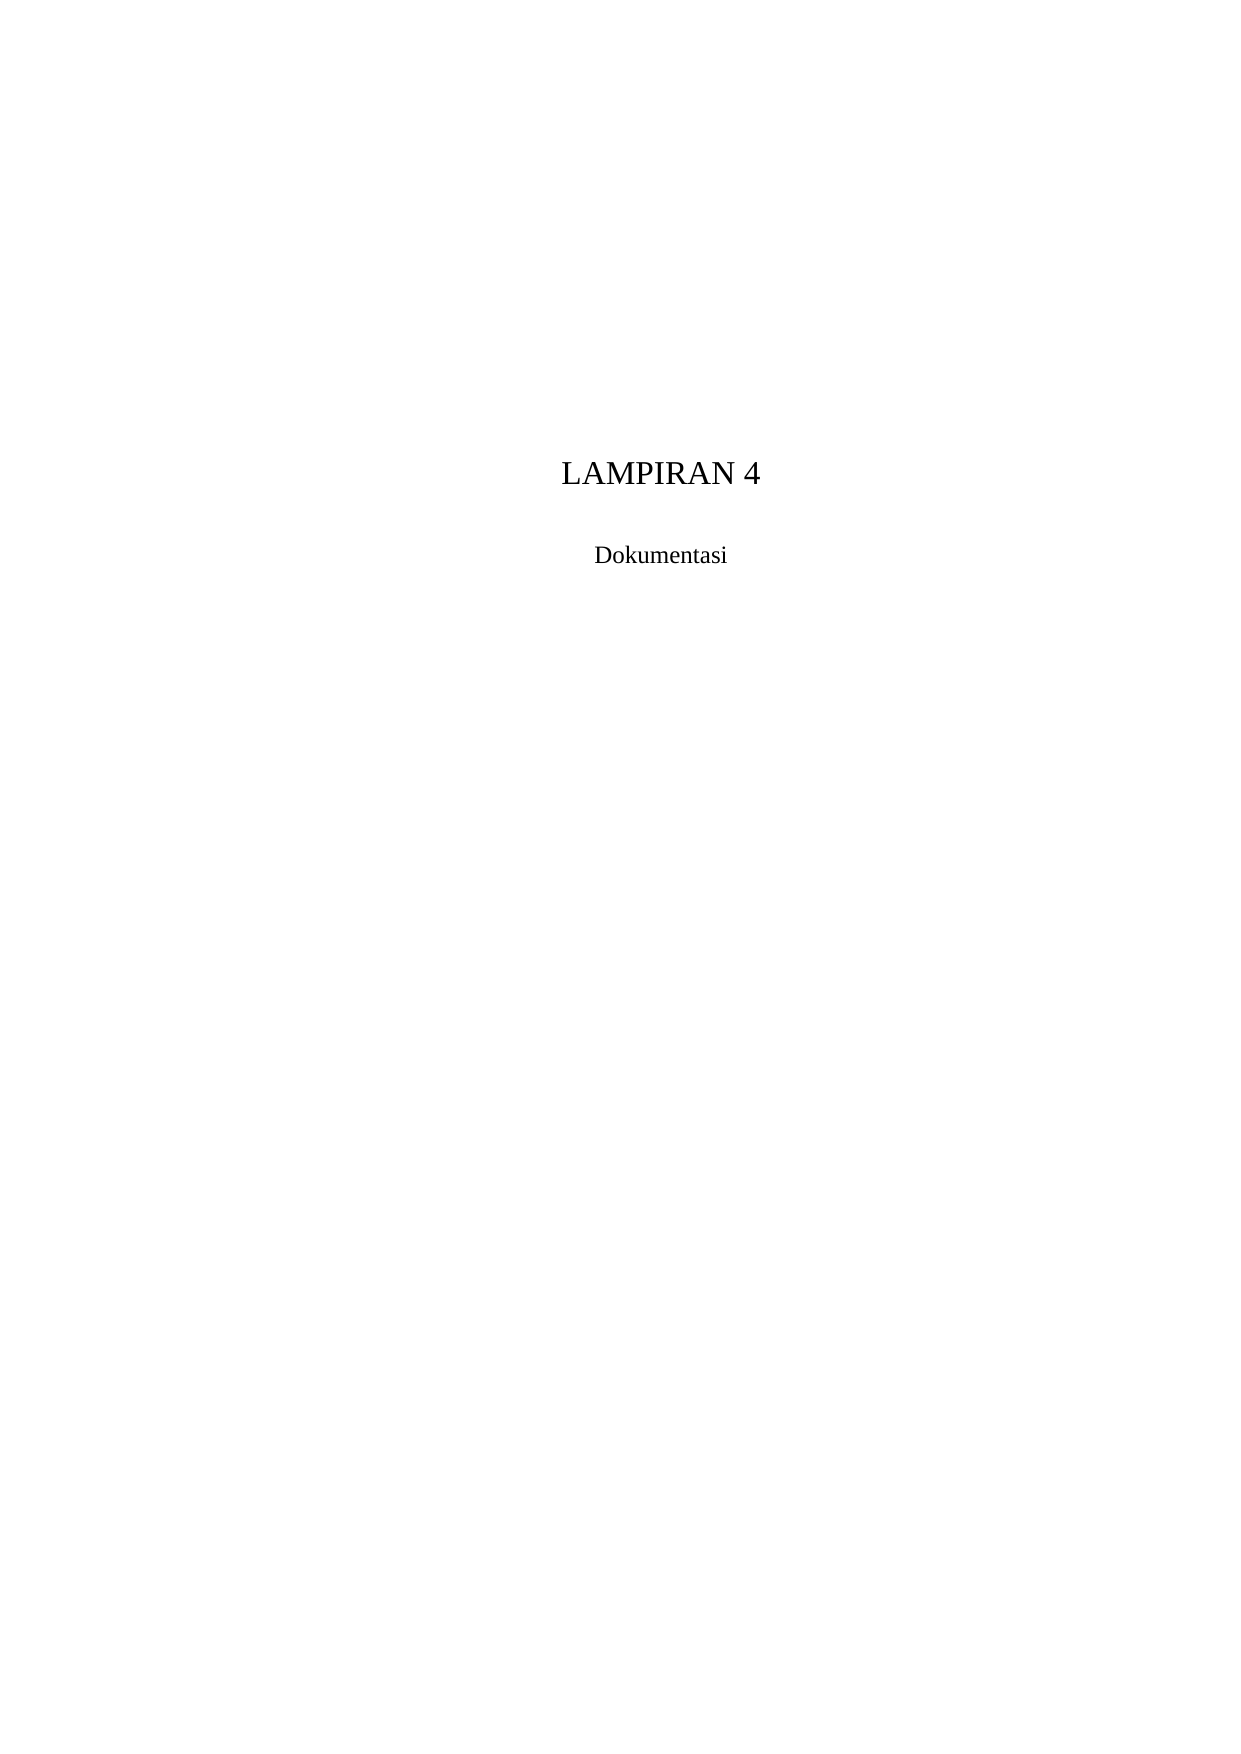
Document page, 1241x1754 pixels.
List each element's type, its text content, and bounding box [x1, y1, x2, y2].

text Dokumentasi [152, 540, 1169, 568]
text LAMPIRAN 4 [152, 453, 1169, 492]
